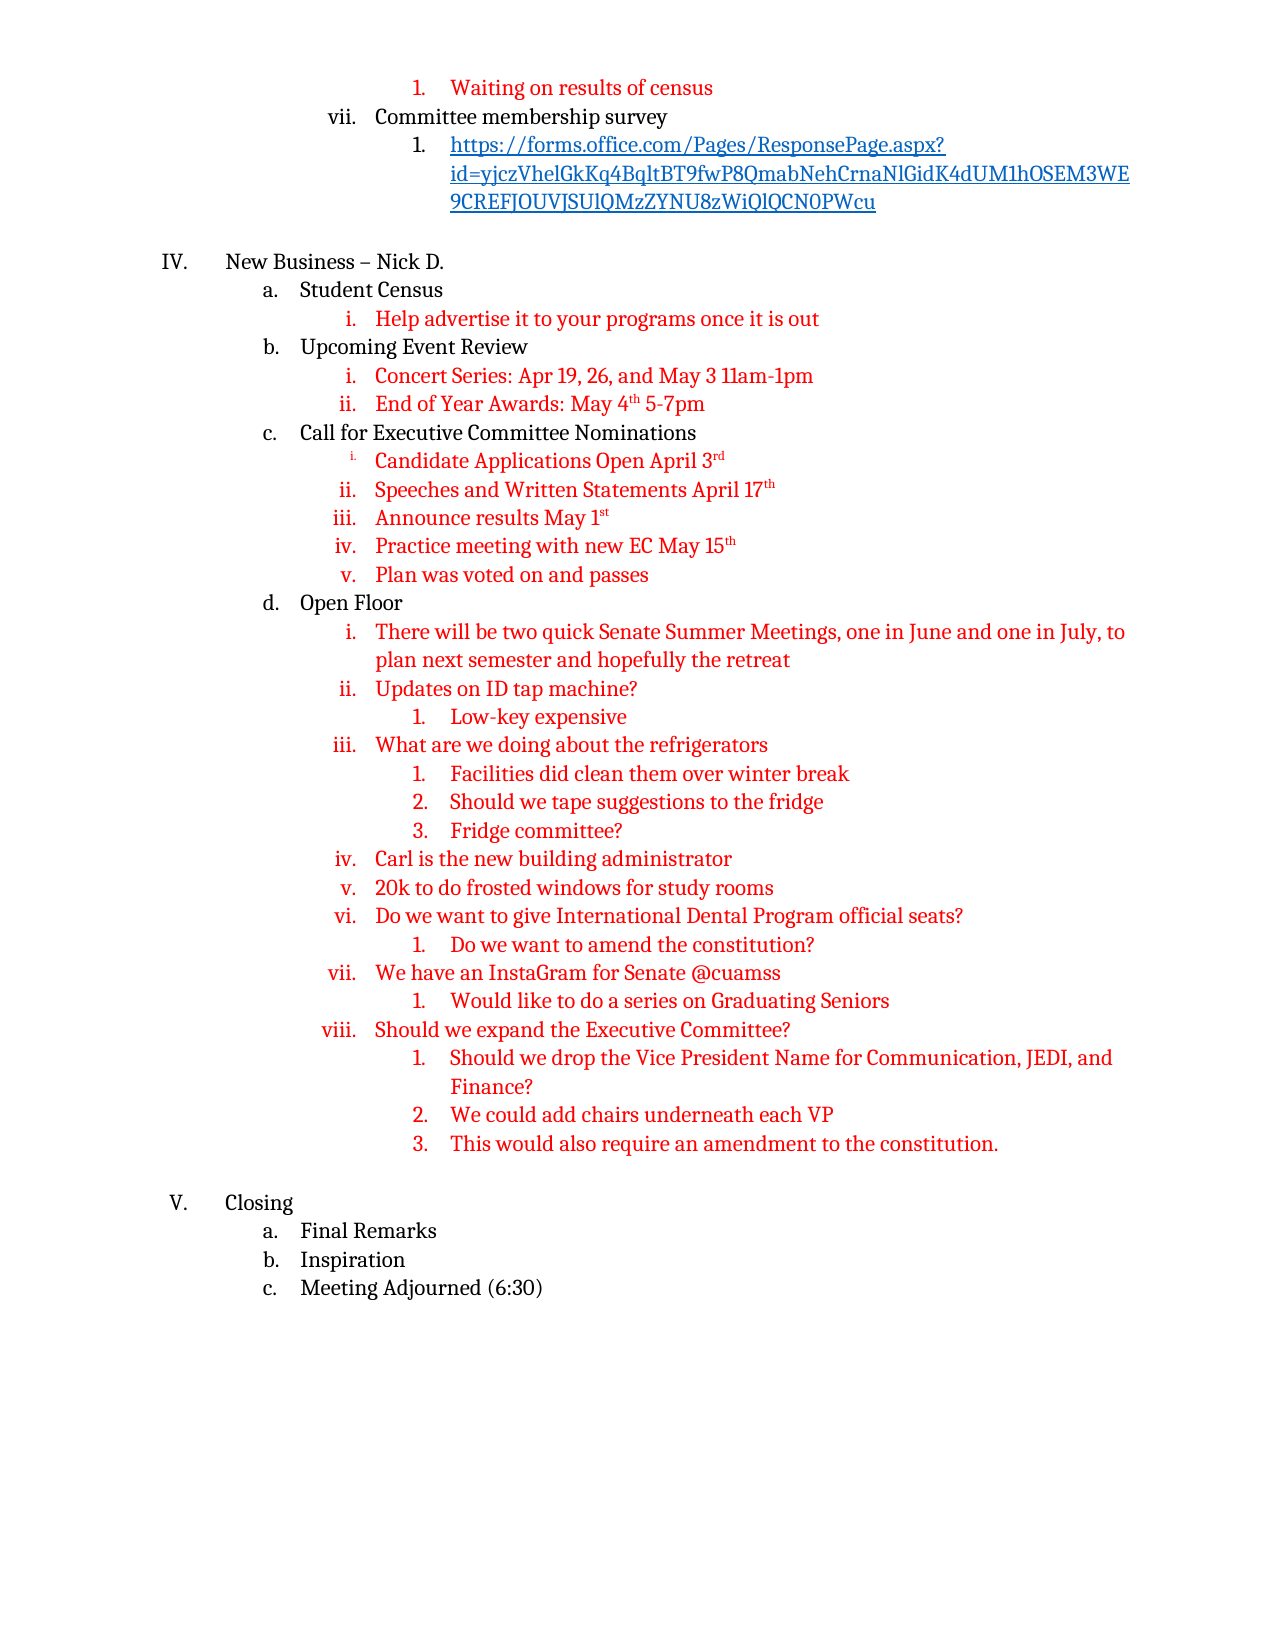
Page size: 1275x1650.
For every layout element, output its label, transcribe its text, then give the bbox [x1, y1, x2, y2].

list Carl is the new building administrator [356, 846, 1131, 872]
list Upcoming Event Review [263, 334, 1131, 361]
list We could add chairs underneath each VP [413, 1102, 1131, 1128]
list 20k to do frosted windows for study rooms [356, 874, 1131, 901]
list Meeting Adjourned (6:30) [263, 1275, 1131, 1302]
list https://forms.office.com/Pages/ResponsePage.aspx?id=yjczVhelGkKq4BqltBT9fwP8QmabNehCrnaNlGidK4dUM1hOSEM3WE9CREFJOUVJSUlQMzZYNU8zWiQlQCN0PWcu [413, 132, 1131, 215]
list Closing [188, 1190, 1131, 1216]
list Should we drop the Vice President Name for Communication, JEDI, and Finance? [413, 1045, 1131, 1100]
list Fridge committee? [413, 818, 1131, 844]
list Help advertise it to your programs once it is out [356, 306, 1131, 332]
list Should we tape suggestions to the fridge [413, 789, 1131, 816]
list Speeches and Written Statements April 17th [356, 476, 1131, 503]
list Low-key expensive [413, 704, 1131, 730]
list Inspiration [263, 1247, 1131, 1273]
list Should we expand the Executive Committee? [356, 1017, 1131, 1043]
list Do we want to give International Dental Program official seats? [356, 903, 1131, 929]
list Student Census [263, 277, 1131, 304]
list Practice meeting with new EC May 15th [356, 533, 1131, 559]
list There will be two quick Senate Summer Meetings, one in June and one in July, to plan next semester and hopefully the retreat [356, 618, 1131, 673]
list Waiting on results of census [413, 75, 1131, 101]
list We have an InstaGram for Senate @cuamss [356, 960, 1131, 986]
list Do we want to amend the constitution? [413, 931, 1131, 958]
list Final Remarks [263, 1218, 1131, 1245]
list Candidate Applications Open April 3rd [356, 448, 1131, 474]
list Concert Series: Apr 19, 26, and May 3 11am-1pm [356, 363, 1131, 389]
list What are we doing about the refrigerators [356, 732, 1131, 759]
list This would also require an amendment to the constitution. [413, 1130, 1131, 1157]
list Facilities did clean them over winter break [413, 761, 1131, 787]
list Announce results May 1st [356, 505, 1131, 531]
list Open Floor [263, 590, 1131, 616]
list Updates on ID tap machine? [356, 675, 1131, 702]
list Call for Executive Committee Nominations [263, 419, 1131, 446]
list Plan was voted on and passes [356, 562, 1131, 588]
list Would like to do a series on Graduating Seniors [413, 988, 1131, 1014]
list New Business – Nick D. [188, 249, 1131, 275]
list Committee membership survey [356, 103, 1131, 130]
list End of Year Awards: May 4th 5-7pm [356, 391, 1131, 417]
